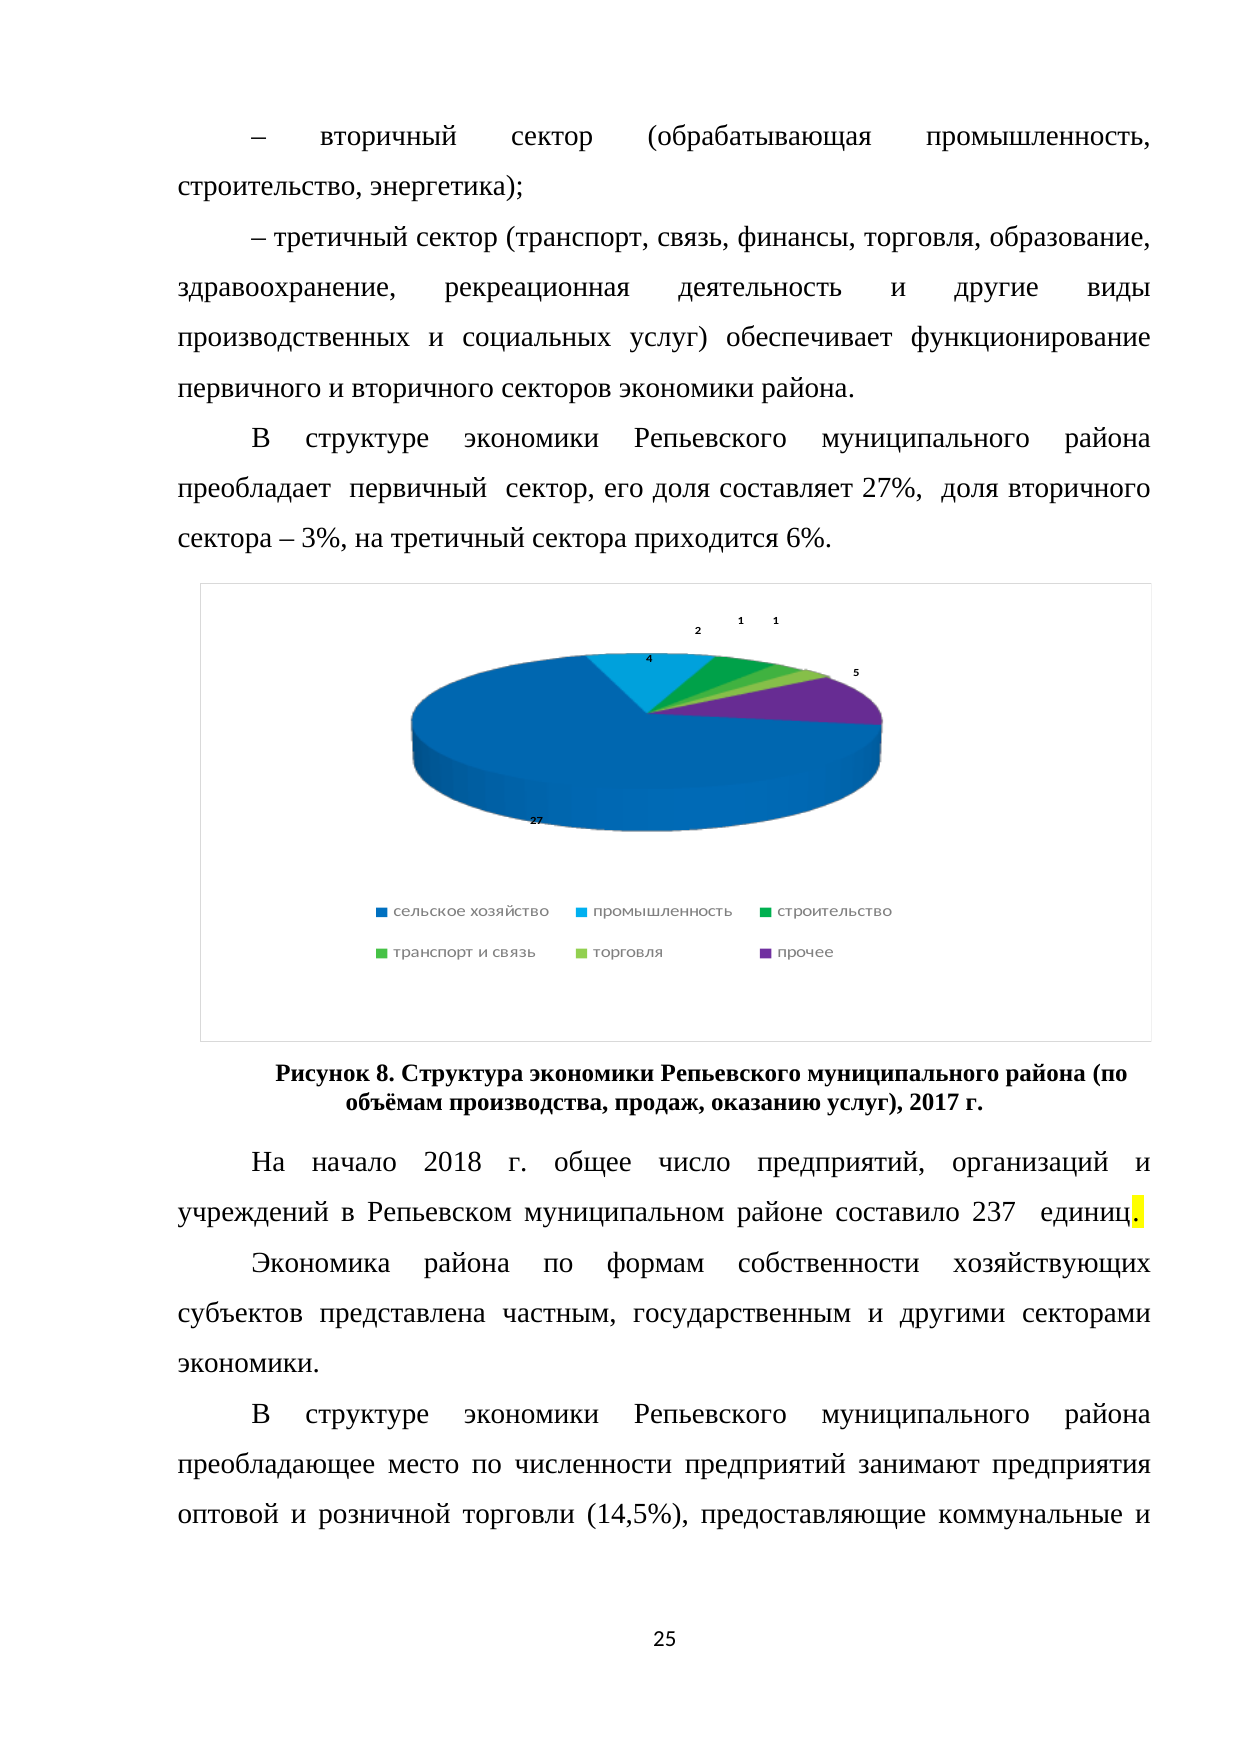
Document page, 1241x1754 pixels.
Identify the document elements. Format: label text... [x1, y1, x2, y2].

text В структуре экономики Репьевского муниципального района преобладает первичный сектор, его доля составляет 27%, доля вторичного сектора – 3%, на третичный сектора приходится 6%. [177, 420, 1152, 554]
text – третичный сектор (транспорт, связь, финансы, торговля, образование, здравоохранение, рекреационная деятельность и другие виды производственных и социальных услуг) обеспечивает функционирование первичного и вторичного секторов экономики района. [177, 219, 1152, 403]
text – вторичный сектор (обрабатывающая промышленность, строительство, энергетика); [177, 118, 1152, 202]
text Рисунок 8. Структура экономики Репьевского муниципального района (по объёмам производства, продаж, оказанию услуг), 2017 г. [177, 571, 1152, 1115]
text На начало 2018 г. общее число предприятий, организаций и учреждений в Репьевском муниципальном районе составило 237 единиц. Экономика района по формам собственности хозяйствующих субъектов представлена частным, государственным и другими секторами экономики. [177, 1144, 1152, 1379]
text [177, 1396, 1152, 1530]
